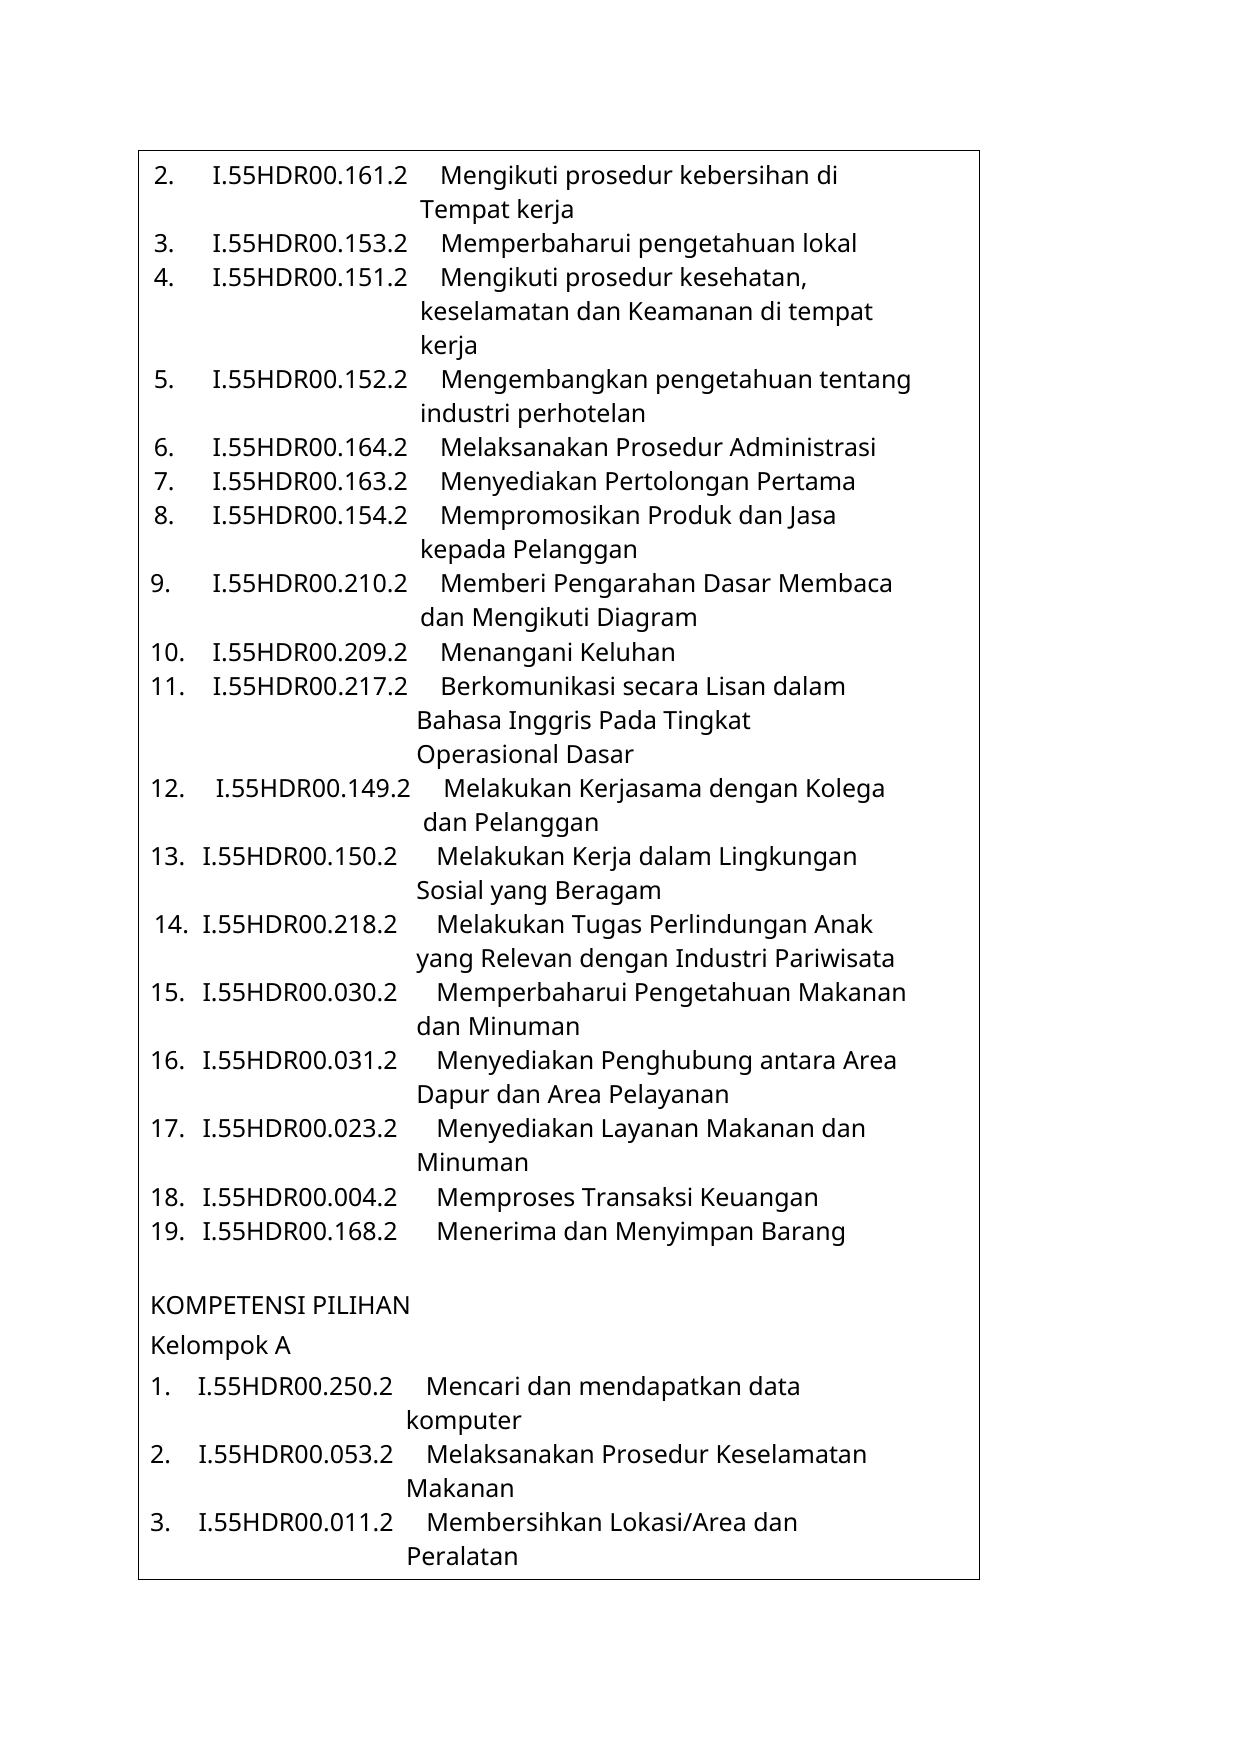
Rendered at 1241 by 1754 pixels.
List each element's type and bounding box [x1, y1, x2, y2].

table_cell [139, 151, 979, 1579]
